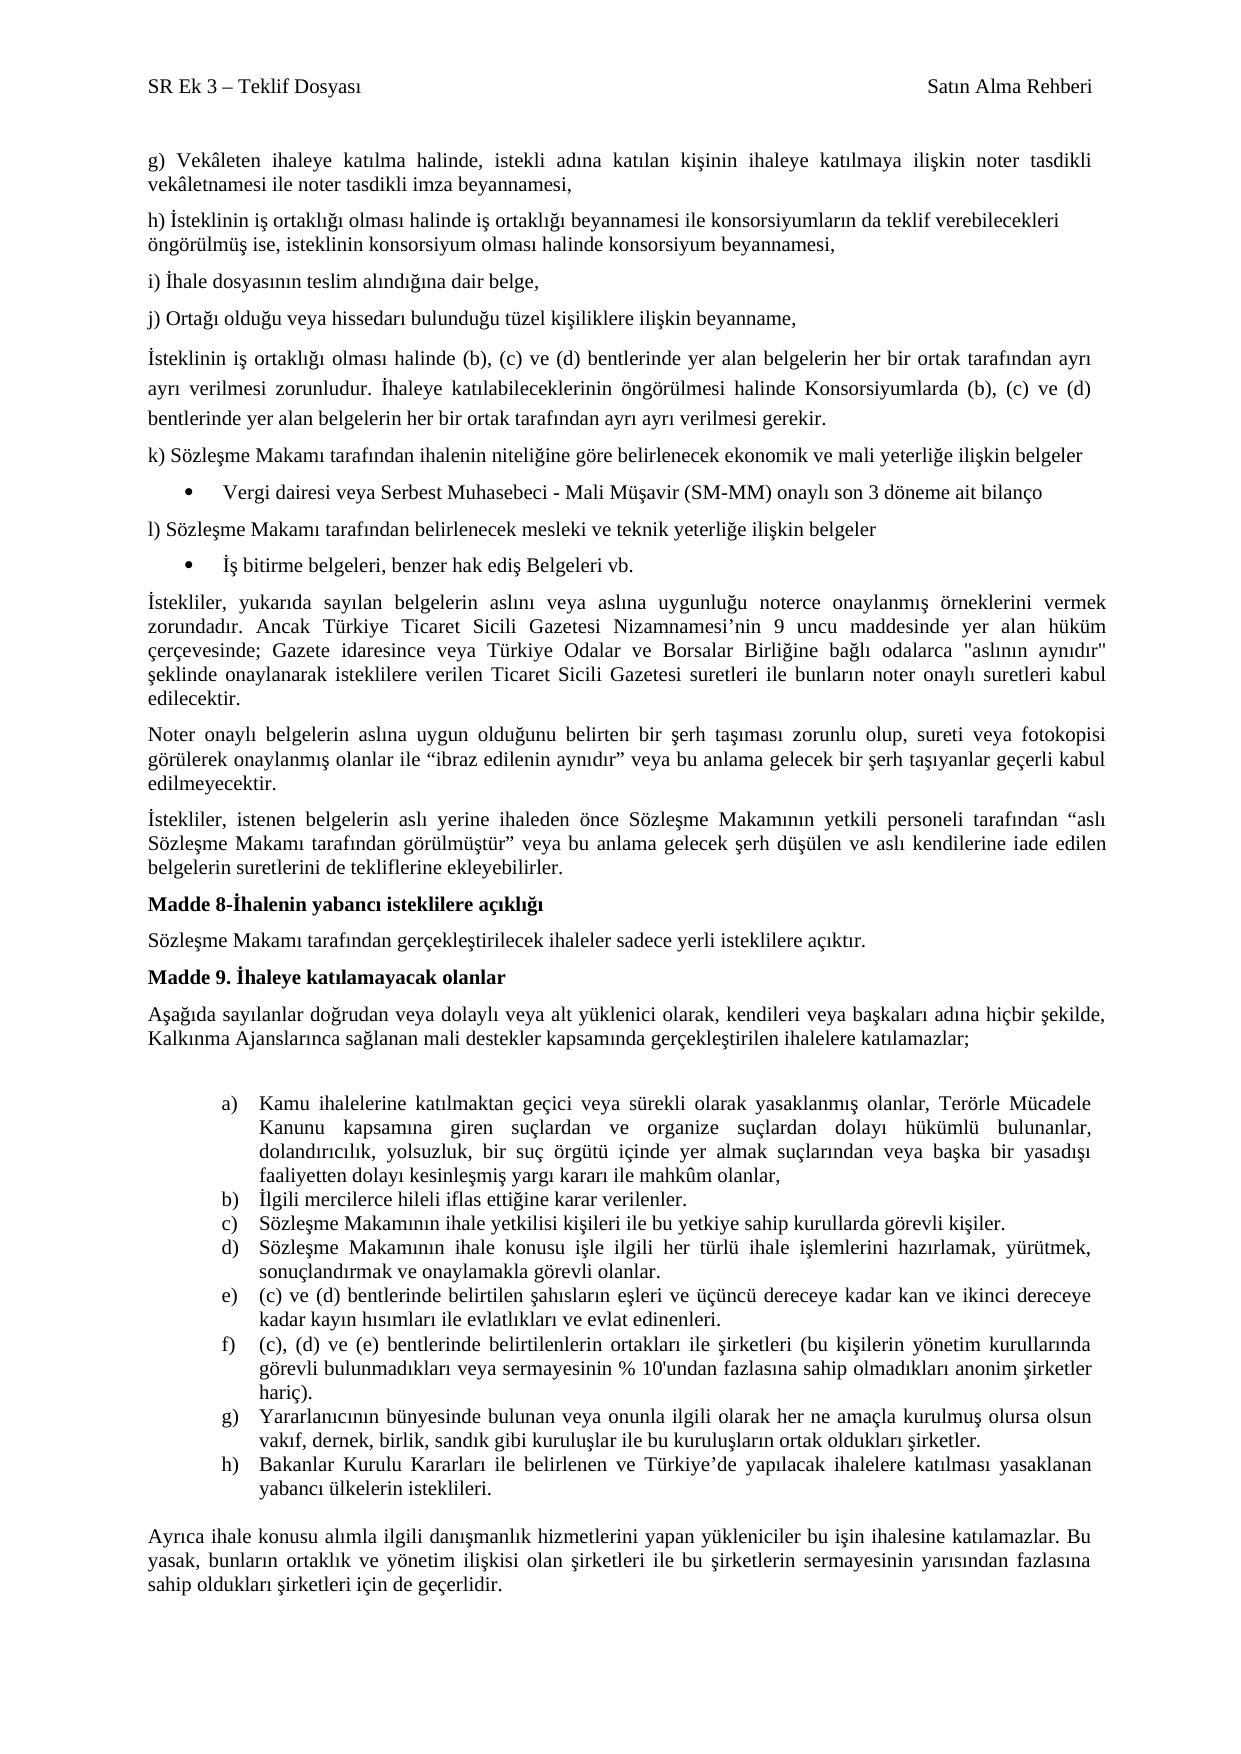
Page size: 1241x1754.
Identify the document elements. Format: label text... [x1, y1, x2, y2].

text İstekliler, yukarıda sayılan belgelerin aslını veya aslına uygunluğu noterce onaylanmış örneklerini vermek zorundadır. Ancak Türkiye Ticaret Sicili Gazetesi Nizamnamesi’nin 9 uncu maddesinde yer alan hüküm çerçevesinde; Gazete idaresince veya Türkiye Odalar ve Borsalar Birliğine bağlı odalarca "aslının aynıdır" şeklinde onaylanarak isteklilere verilen Ticaret Sicili Gazetesi suretleri ile bunların noter onaylı suretleri kabul edilecektir. [148, 589, 1107, 710]
list Sözleşme Makamının ihale yetkilisi kişileri ile bu yetkiye sahip kurullarda görevli kişiler. [221, 1211, 1093, 1235]
text Aşağıda sayılanlar doğrudan veya dolaylı veya alt yüklenici olarak, kendileri veya başkaları adına hiçbir şekilde, Kalkınma Ajanslarınca sağlanan mali destekler kapsamında gerçekleştirilen ihalelere katılamazlar; [148, 1001, 1107, 1049]
text İstekliler, istenen belgelerin aslı yerine ihaleden önce Sözleşme Makamının yetkili personeli tarafından “aslı Sözleşme Makamı tarafından görülmüştür” veya bu anlama gelecek şerh düşülen ve aslı kendilerine iade edilen belgelerin suretlerini de tekliflerine ekleyebilirler. [148, 807, 1107, 879]
text Sözleşme Makamı tarafından gerçekleştirilecek ihaleler sadece yerli isteklilere açıktır. [148, 928, 1130, 952]
text Madde 9. İhaleye katılamayacak olanlar [148, 965, 1107, 989]
list (c) ve (d) bentlerinde belirtilen şahısların eşleri ve üçüncü dereceye kadar kan ve ikinci dereceye kadar kayın hısımları ile evlatlıkları ve evlat edinenleri. [221, 1283, 1093, 1331]
text k) Sözleşme Makamı tarafından ihalenin niteliğine göre belirlenecek ekonomik ve mali yeterliğe ilişkin belgeler [148, 443, 1093, 467]
list Vergi dairesi veya Serbest Muhasebeci - Mali Müşavir (SM-MM) onaylı son 3 döneme ait bilanço [185, 480, 1093, 504]
text h) İsteklinin iş ortaklığı olması halinde iş ortaklığı beyannamesi ile konsorsiyumların da teklif verebilecekleri öngörülmüş ise, isteklinin konsorsiyum olması halinde konsorsiyum beyannamesi, [148, 208, 1093, 256]
text Ayrıca ihale konusu alımla ilgili danışmanlık hizmetlerini yapan yükleniciler bu işin ihalesine katılamazlar. Bu yasak, bunların ortaklık ve yönetim ilişkisi olan şirketleri ile bu şirketlerin sermayesinin yarısından fazlasına sahip oldukları şirketleri için de geçerlidir. [148, 1524, 1093, 1596]
list Yararlanıcının bünyesinde bulunan veya onunla ilgili olarak her ne amaçla kurulmuş olursa olsun vakıf, dernek, birlik, sandık gibi kuruluşlar ile bu kuruluşların ortak oldukları şirketler. [221, 1404, 1093, 1452]
list (c), (d) ve (e) bentlerinde belirtilenlerin ortakları ile şirketleri (bu kişilerin yönetim kurullarında görevli bulunmadıkları veya sermayesinin % 10'undan fazlasına sahip olmadıkları anonim şirketler hariç). [221, 1331, 1093, 1404]
text j) Ortağı olduğu veya hissedarı bulunduğu tüzel kişiliklere ilişkin beyanname, [148, 306, 1093, 329]
text İsteklinin iş ortaklığı olması halinde (b), (c) ve (d) bentlerinde yer alan belgelerin her bir ortak tarafından ayrı ayrı verilmesi zorunludur. İhaleye katılabileceklerinin öngörülmesi halinde Konsorsiyumlarda (b), (c) ve (d) bentlerinde yer alan belgelerin her bir ortak tarafından ayrı ayrı verilmesi gerekir. [148, 342, 1093, 431]
text g) Vekâleten ihaleye katılma halinde, istekli adına katılan kişinin ihaleye katılmaya ilişkin noter tasdikli vekâletnamesi ile noter tasdikli imza beyannamesi, [148, 148, 1093, 196]
text Madde 8-İhalenin yabancı isteklilere açıklığı [148, 892, 1107, 916]
list Bakanlar Kurulu Kararları ile belirlenen ve Türkiye’de yapılacak ihalelere katılması yasaklanan yabancı ülkelerin isteklileri. [221, 1452, 1093, 1500]
list İlgili mercilerce hileli iflas ettiğine karar verilenler. [221, 1187, 1093, 1211]
text Noter onaylı belgelerin aslına uygun olduğunu belirten bir şerh taşıması zorunlu olup, sureti veya fotokopisi görülerek onaylanmış olanlar ile “ibraz edilenin aynıdır” veya bu anlama gelecek bir şerh taşıyanlar geçerli kabul edilmeyecektir. [148, 722, 1107, 794]
list Sözleşme Makamının ihale konusu işle ilgili her türlü ihale işlemlerini hazırlamak, yürütmek, sonuçlandırmak ve onaylamakla görevli olanlar. [221, 1235, 1093, 1283]
text l) Sözleşme Makamı tarafından belirlenecek mesleki ve teknik yeterliğe ilişkin belgeler [148, 516, 1093, 541]
list İş bitirme belgeleri, benzer hak ediş Belgeleri vb. [185, 553, 1093, 577]
list Kamu ihalelerine katılmaktan geçici veya sürekli olarak yasaklanmış olanlar, Terörle Mücadele Kanunu kapsamına giren suçlardan ve organize suçlardan dolayı hükümlü bulunanlar, dolandırıcılık, yolsuzluk, bir suç örgütü içinde yer almak suçlarından veya başka bir yasadışı faaliyetten dolayı kesinleşmiş yargı kararı ile mahkûm olanlar, [221, 1091, 1093, 1187]
text i) İhale dosyasının teslim alındığına dair belge, [148, 269, 1093, 293]
